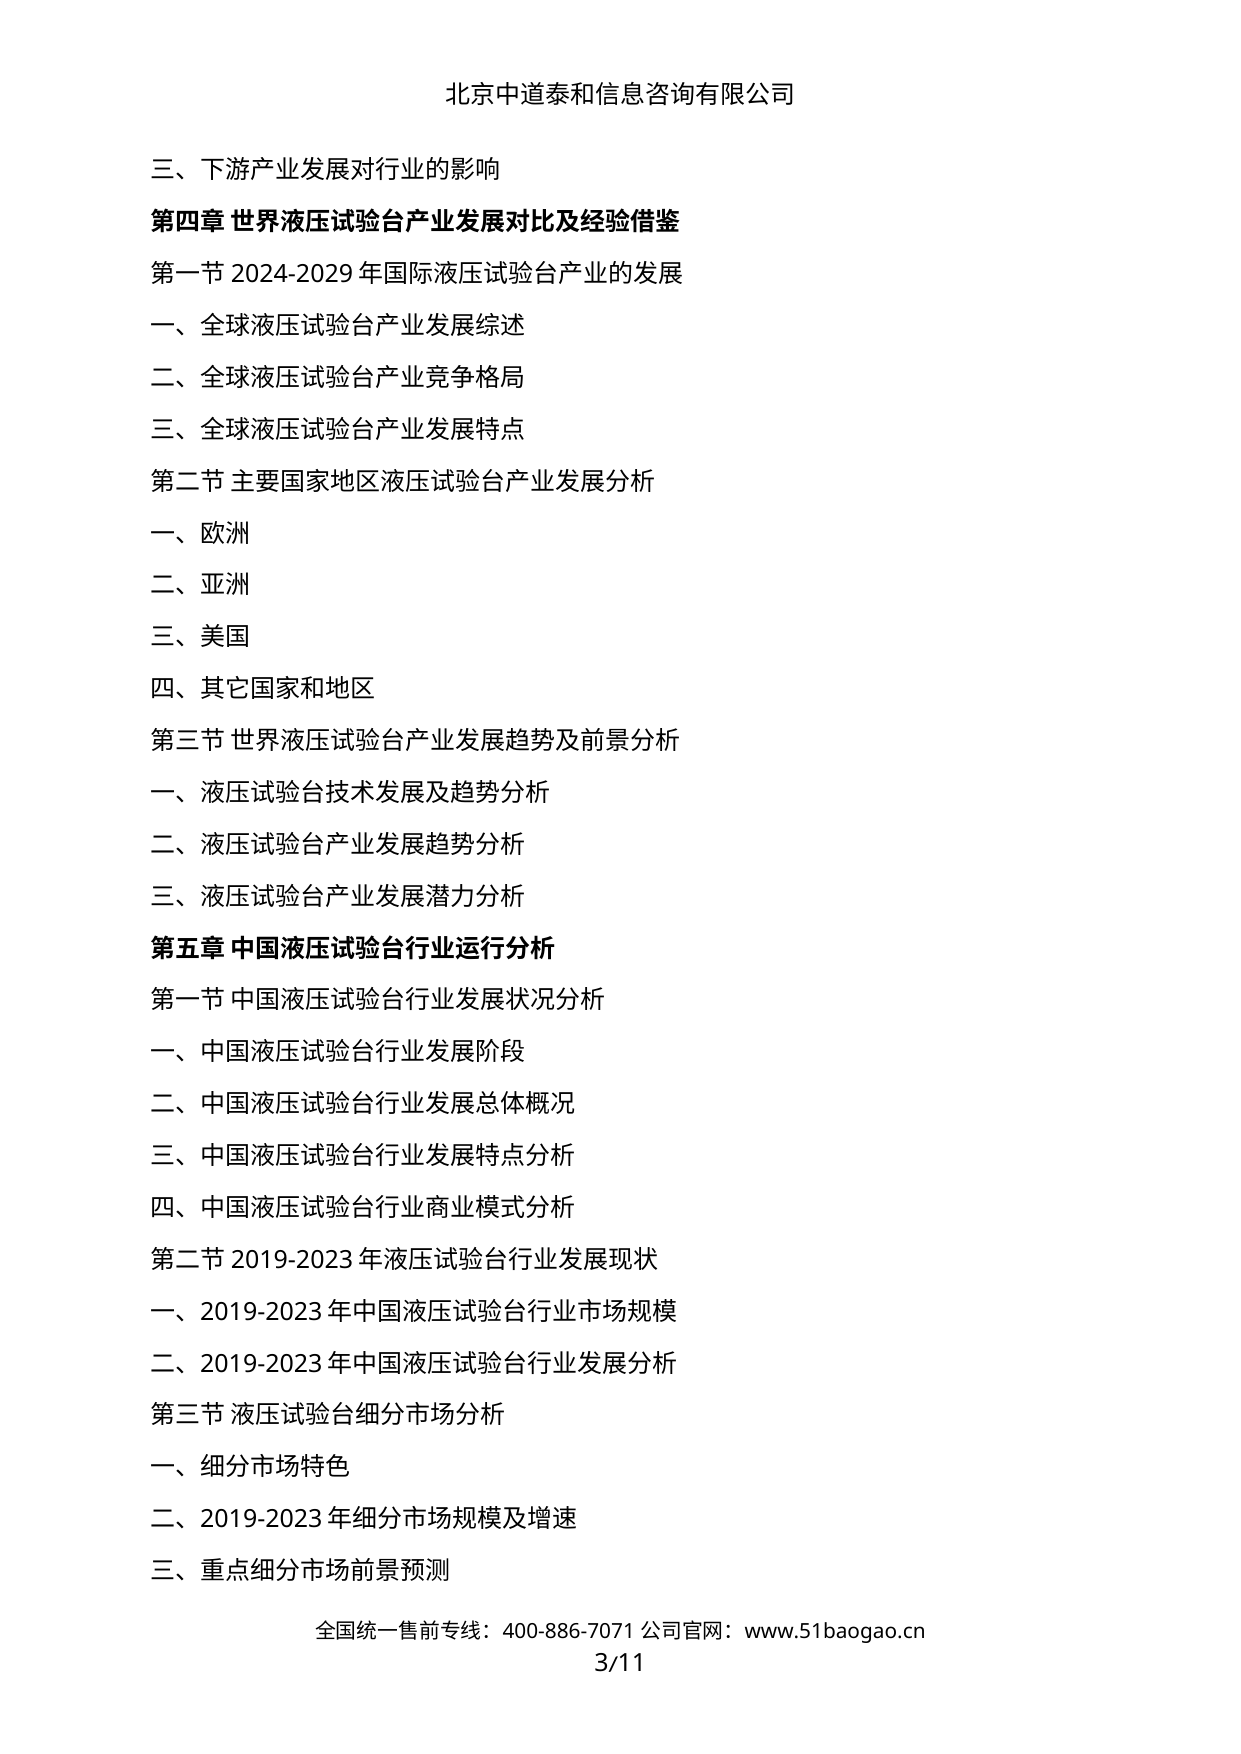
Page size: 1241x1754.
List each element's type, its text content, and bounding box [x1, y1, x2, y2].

text 二、亚洲 [150, 565, 1090, 601]
text 一、2019-2023年中国液压试验台行业市场规模 [150, 1291, 1090, 1327]
text 三、液压试验台产业发展潜力分析 [150, 876, 1090, 912]
text 二、液压试验台产业发展趋势分析 [150, 824, 1090, 861]
text 第五章 中国液压试验台行业运行分析 [150, 928, 1090, 964]
text 一、细分市场特色 [150, 1447, 1090, 1483]
text 四、中国液压试验台行业商业模式分析 [150, 1187, 1090, 1224]
text 第二节 主要国家地区液压试验台产业发展分析 [150, 461, 1090, 497]
text 二、中国液压试验台行业发展总体概况 [150, 1084, 1090, 1120]
text 第二节 2019-2023年液压试验台行业发展现状 [150, 1239, 1090, 1276]
text 第一节 中国液压试验台行业发展状况分析 [150, 980, 1090, 1016]
text 一、液压试验台技术发展及趋势分析 [150, 772, 1090, 809]
text 一、欧洲 [150, 513, 1090, 549]
text 第四章 世界液压试验台产业发展对比及经验借鉴 [150, 202, 1090, 238]
text 一、全球液压试验台产业发展综述 [150, 306, 1090, 342]
text 一、中国液压试验台行业发展阶段 [150, 1032, 1090, 1068]
text 第一节 2024-2029年国际液压试验台产业的发展 [150, 254, 1090, 290]
text 三、重点细分市场前景预测 [150, 1551, 1090, 1587]
text 三、下游产业发展对行业的影响 [150, 150, 1090, 186]
text 三、全球液压试验台产业发展特点 [150, 409, 1090, 446]
text 三、中国液压试验台行业发展特点分析 [150, 1136, 1090, 1172]
text 四、其它国家和地区 [150, 669, 1090, 705]
text 三、美国 [150, 617, 1090, 653]
text 第三节 液压试验台细分市场分析 [150, 1395, 1090, 1431]
text 第三节 世界液压试验台产业发展趋势及前景分析 [150, 721, 1090, 757]
text 二、全球液压试验台产业竞争格局 [150, 357, 1090, 394]
text 二、2019-2023年中国液压试验台行业发展分析 [150, 1343, 1090, 1379]
text 二、2019-2023年细分市场规模及增速 [150, 1499, 1090, 1535]
